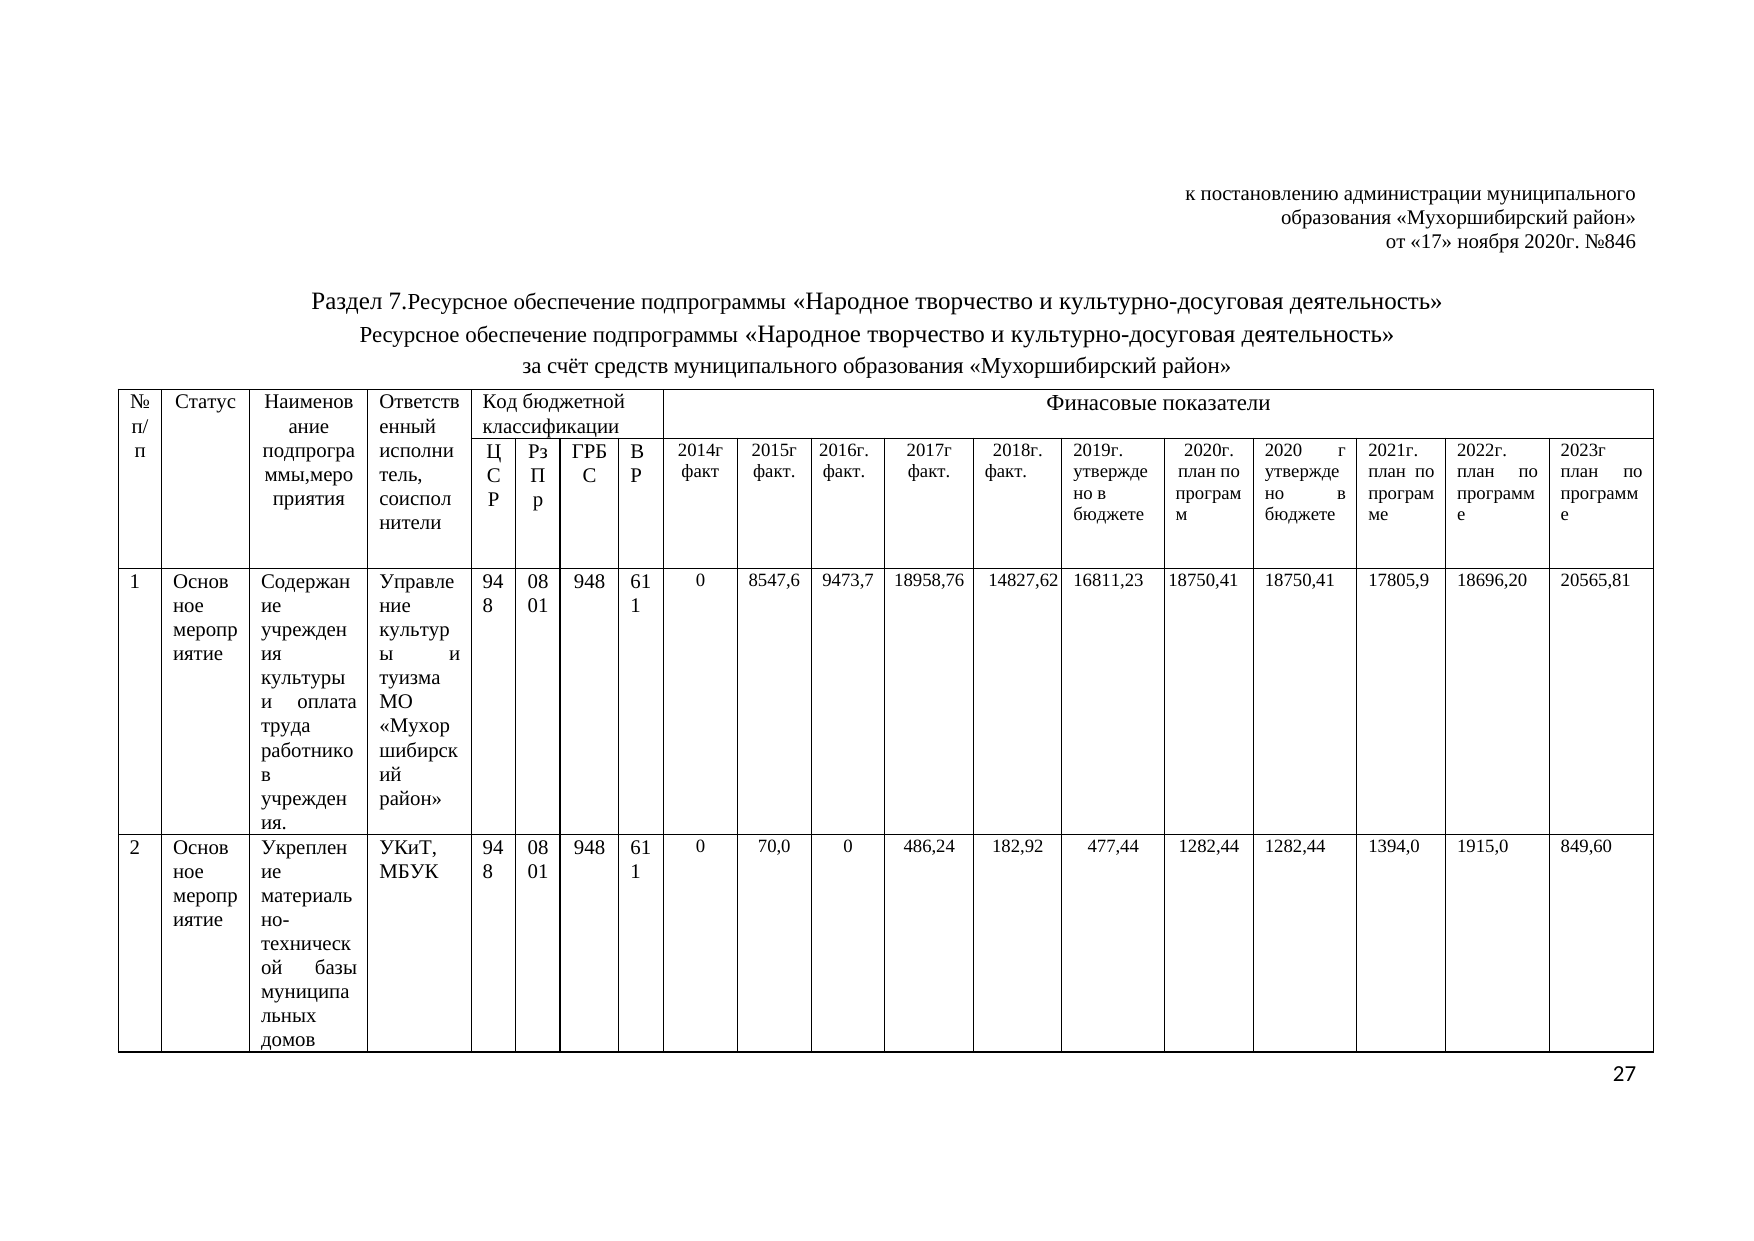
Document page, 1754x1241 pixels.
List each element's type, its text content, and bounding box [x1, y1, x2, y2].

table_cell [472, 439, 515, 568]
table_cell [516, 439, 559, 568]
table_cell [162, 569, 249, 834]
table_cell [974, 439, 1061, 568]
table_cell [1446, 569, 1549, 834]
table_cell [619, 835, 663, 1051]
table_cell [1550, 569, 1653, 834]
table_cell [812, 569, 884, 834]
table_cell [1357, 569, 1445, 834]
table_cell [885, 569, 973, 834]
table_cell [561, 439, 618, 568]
subtitle Ресурсное обеспечение подпрограммы «Народное творчество и культурно-досуговая деятельность» [118, 319, 1636, 348]
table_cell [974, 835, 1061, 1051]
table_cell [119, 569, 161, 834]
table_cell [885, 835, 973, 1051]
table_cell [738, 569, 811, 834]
text образования «Мухоршибирский район» [118, 205, 1636, 229]
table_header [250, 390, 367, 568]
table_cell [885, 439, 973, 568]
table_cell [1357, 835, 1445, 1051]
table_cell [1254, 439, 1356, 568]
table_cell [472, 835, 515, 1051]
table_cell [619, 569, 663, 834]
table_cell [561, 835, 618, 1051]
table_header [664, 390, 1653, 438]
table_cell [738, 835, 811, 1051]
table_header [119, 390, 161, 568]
text к постановлению администрации муниципального [118, 181, 1636, 205]
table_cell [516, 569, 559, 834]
subtitle за счёт средств муниципального образования «Мухоршибирский район» [118, 352, 1636, 378]
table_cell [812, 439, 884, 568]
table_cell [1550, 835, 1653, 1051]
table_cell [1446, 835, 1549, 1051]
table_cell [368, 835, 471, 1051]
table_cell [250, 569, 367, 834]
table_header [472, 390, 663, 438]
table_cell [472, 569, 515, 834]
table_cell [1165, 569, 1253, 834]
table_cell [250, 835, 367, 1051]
text от «17» ноября 2020г. №846 [118, 229, 1636, 253]
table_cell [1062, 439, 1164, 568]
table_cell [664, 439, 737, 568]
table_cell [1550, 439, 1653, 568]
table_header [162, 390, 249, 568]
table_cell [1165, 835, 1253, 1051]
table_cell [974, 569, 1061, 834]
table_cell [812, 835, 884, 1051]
subtitle Раздел 7.Ресурсное обеспечение подпрограммы «Народное творчество и культурно-досуговая деятельность» [118, 286, 1636, 315]
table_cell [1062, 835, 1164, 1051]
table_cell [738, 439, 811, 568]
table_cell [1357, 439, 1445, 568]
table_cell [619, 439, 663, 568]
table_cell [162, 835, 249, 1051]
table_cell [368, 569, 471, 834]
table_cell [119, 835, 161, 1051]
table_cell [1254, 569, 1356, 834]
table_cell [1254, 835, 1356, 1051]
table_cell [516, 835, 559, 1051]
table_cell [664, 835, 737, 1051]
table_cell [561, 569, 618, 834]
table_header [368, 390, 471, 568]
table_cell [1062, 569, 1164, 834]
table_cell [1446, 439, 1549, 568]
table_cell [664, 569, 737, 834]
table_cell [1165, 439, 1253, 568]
